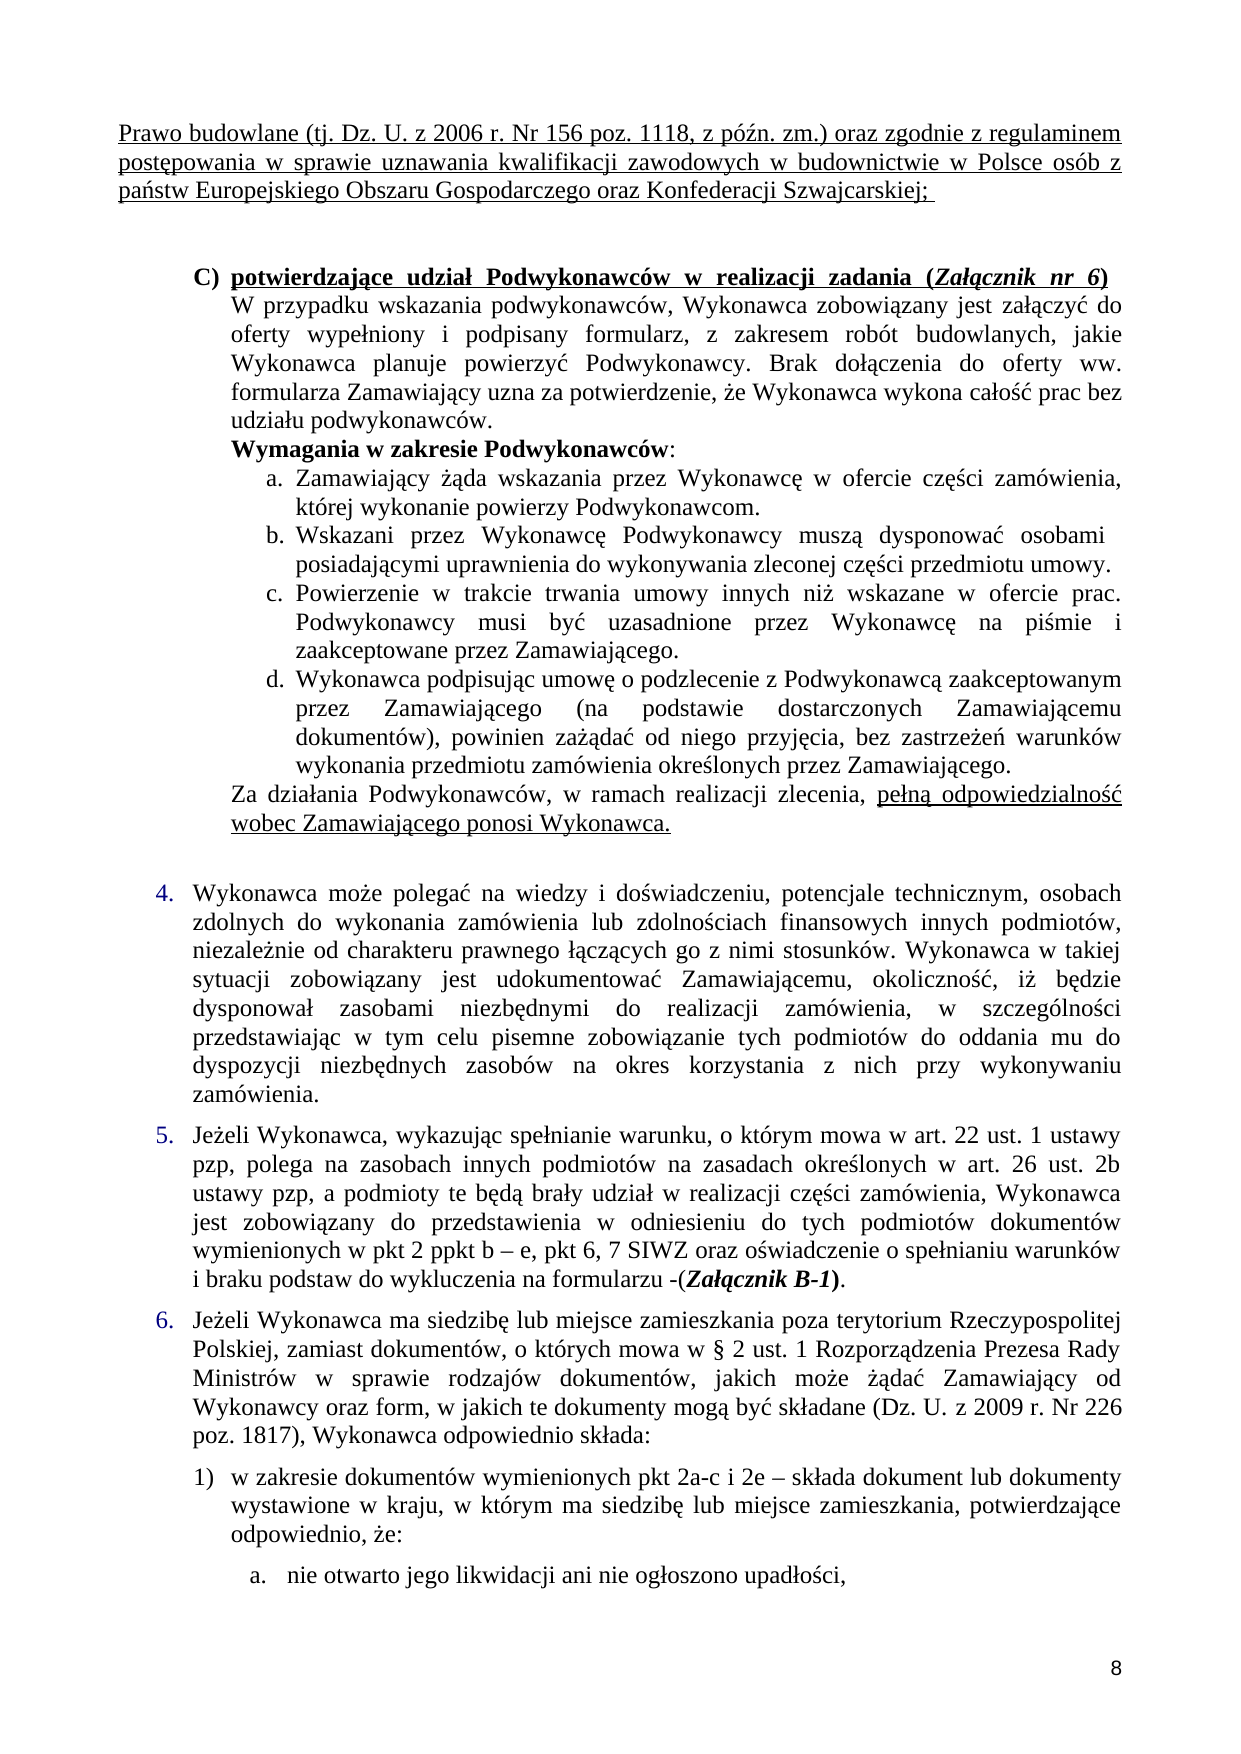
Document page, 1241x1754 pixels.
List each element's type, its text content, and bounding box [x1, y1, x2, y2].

list Wykonawca może polegać na wiedzy i doświadczeniu, potencjale technicznym, osobach zdolnych do wykonania zamówienia lub zdolnościach finansowych innych podmiotów, niezależnie od charakteru prawnego łączących go z nimi stosunków. Wykonawca w takiej sytuacji zobowiązany jest udokumentować Zamawiającemu, okoliczność, iż będzie dysponował zasobami niezbędnymi do realizacji zamówienia, w szczególności przedstawiając w tym celu pisemne zobowiązanie tych podmiotów do oddania mu do dyspozycji niezbędnych zasobów na okres korzystania z nich przy wykonywaniu zamówienia. [155, 878, 1122, 1108]
list Powierzenie w trakcie trwania umowy innych niż wskazane w ofercie prac. Podwykonawcy musi być uzasadnione przez Wykonawcę na piśmie i zaakceptowane przez Zamawiającego. [266, 578, 1122, 664]
list Jeżeli Wykonawca ma siedzibę lub miejsce zamieszkania poza terytorium Rzeczypospolitej Polskiej, zamiast dokumentów, o których mowa w § 2 ust. 1 Rozporządzenia Prezesa Rady Ministrów w sprawie rodzajów dokumentów, jakich może żądać Zamawiający od Wykonawcy oraz form, w jakich te dokumenty mogą być składane (Dz. U. z 2009 r. Nr 226 poz. 1817), Wykonawca odpowiednio składa: [155, 1306, 1122, 1449]
text Za działania Podwykonawców, w ramach realizacji zlecenia, pełną odpowiedzialność wobec Zamawiającego ponosi Wykonawca. [231, 779, 1122, 837]
text Wymagania w zakresie Podwykonawców: [231, 434, 1122, 463]
list Jeżeli Wykonawca, wykazując spełnianie warunku, o którym mowa w art. 22 ust. 1 ustawy pzp, polega na zasobach innych podmiotów na zasadach określonych w art. 26 ust. 2b ustawy pzp, a podmioty te będą brały udział w realizacji części zamówienia, Wykonawca jest zobowiązany do przedstawienia w odniesieniu do tych podmiotów dokumentów wymienionych w pkt 2 ppkt b – e, pkt 6, 7 SIWZ oraz oświadczenie o spełnianiu warunków i braku podstaw do wykluczenia na formularzu -(Załącznik B-1). [155, 1121, 1122, 1293]
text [118, 118, 1122, 143]
list potwierdzające udział Podwykonawców w realizacji zadania (Załącznik nr 6) W przypadku wskazania podwykonawców, Wykonawca zobowiązany jest załączyć do oferty wypełniony i podpisany formularz, z zakresem robót budowlanych, jakie Wykonawca planuje powierzyć Podwykonawcy. Brak dołączenia do oferty ww. formularza Zamawiający uzna za potwierdzenie, że Wykonawca wykona całość prac bez udziału podwykonawców. [193, 262, 1122, 434]
list Wskazani przez Wykonawcę Podwykonawcy muszą dysponować osobami posiadającymi uprawnienia do wykonywania zleconej części przedmiotu umowy. [266, 521, 1122, 578]
list nie otwarto jego likwidacji ani nie ogłoszono upadłości, [249, 1561, 1122, 1589]
list w zakresie dokumentów wymienionych pkt 2a-c i 2e – składa dokument lub dokumenty wystawione w kraju, w którym ma siedzibę lub miejsce zamieszkania, potwierdzające odpowiednio, że: [193, 1462, 1122, 1548]
list Wykonawca podpisując umowę o podzlecenie z Podwykonawcą zaakceptowanym przez Zamawiającego (na podstawie dostarczonych Zamawiającemu dokumentów), powinien zażądać od niego przyjęcia, bez zastrzeżeń warunków wykonania przedmiotu zamówienia określonych przez Zamawiającego. [266, 664, 1122, 779]
list Zamawiający żąda wskazania przez Wykonawcę w ofercie części zamówienia, której wykonanie powierzy Podwykonawcom. [266, 463, 1122, 521]
